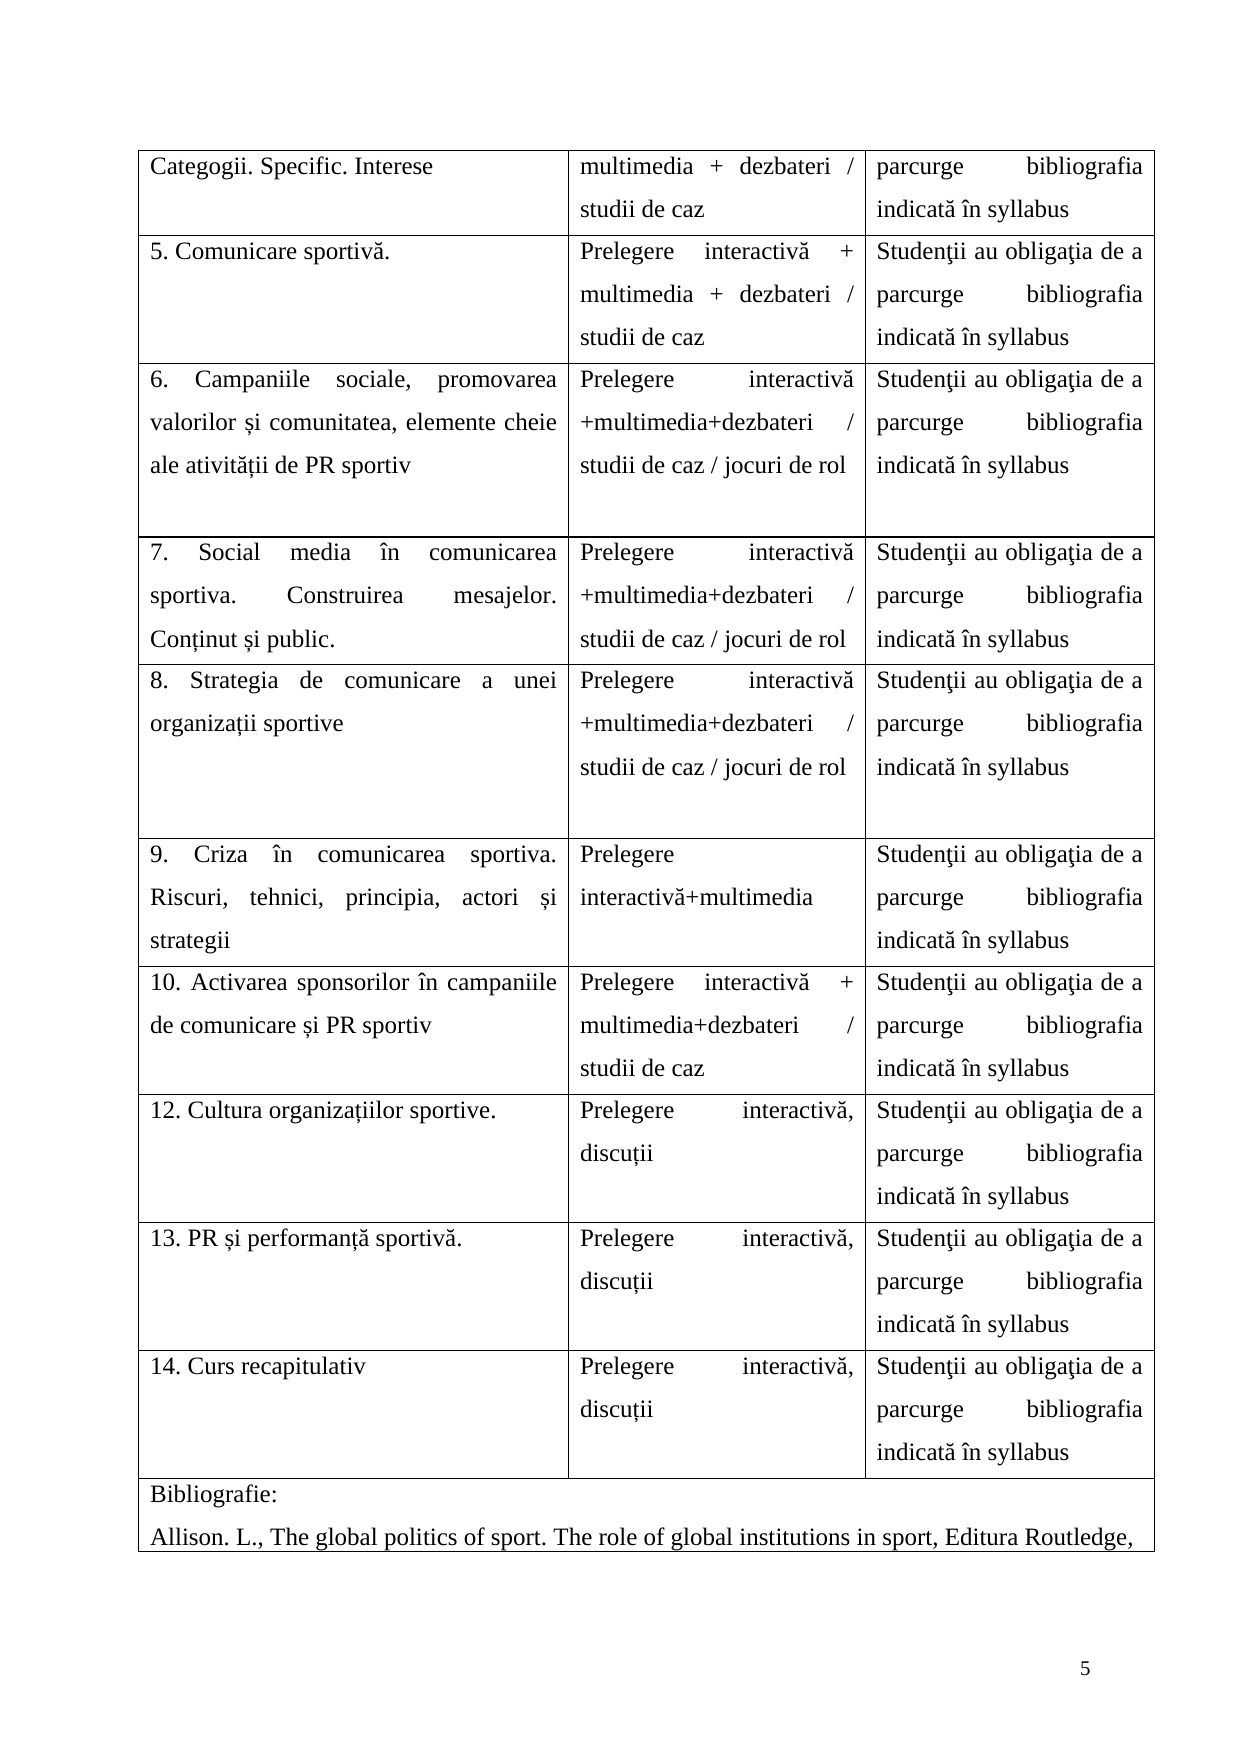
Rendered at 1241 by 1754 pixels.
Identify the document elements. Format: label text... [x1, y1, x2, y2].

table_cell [866, 151, 1154, 235]
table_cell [139, 151, 568, 235]
table_cell Prelegere interactivă, discuții [569, 1223, 865, 1350]
table_cell Studenţii au obligaţia de a parcurge bibliografia indicată în syllabus [866, 1223, 1154, 1350]
table_cell 14. Curs recapitulativ [139, 1351, 568, 1478]
table_cell Studenţii au obligaţia de a parcurge bibliografia indicată în syllabus [866, 665, 1154, 838]
table_cell Studenţii au obligaţia de a parcurge bibliografia indicată în syllabus [866, 1095, 1154, 1222]
table_cell Studenţii au obligaţia de a parcurge bibliografia indicată în syllabus [866, 538, 1154, 664]
table_cell Studenţii au obligaţia de a parcurge bibliografia indicată în syllabus [866, 1351, 1154, 1478]
table_cell 8. Strategia de comunicare a unei organizații sportive [139, 665, 568, 838]
table_cell Prelegere interactivă, discuții [569, 1095, 865, 1222]
table_cell Prelegere interactivă +multimedia+dezbateri / studii de caz / jocuri de rol [569, 538, 865, 664]
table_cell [139, 1479, 1154, 1551]
table_cell Prelegere interactivă +multimedia+dezbateri / studii de caz / jocuri de rol [569, 665, 865, 838]
table_cell Studenţii au obligaţia de a parcurge bibliografia indicată în syllabus [866, 364, 1154, 536]
table_cell 6. Campaniile sociale, promovarea valorilor și comunitatea, elemente cheie ale ativității de PR sportiv [139, 364, 568, 536]
table_cell 7. Social media în comunicarea sportiva. Construirea mesajelor. Conținut și public. [139, 538, 568, 664]
table_cell Studenţii au obligaţia de a parcurge bibliografia indicată în syllabus [866, 967, 1154, 1094]
table_cell Prelegere interactivă + multimedia + dezbateri / studii de caz [569, 236, 865, 363]
table_cell Studenţii au obligaţia de a parcurge bibliografia indicată în syllabus [866, 839, 1154, 966]
table_cell Studenţii au obligaţia de a parcurge bibliografia indicată în syllabus [866, 236, 1154, 363]
table_cell Prelegere interactivă, discuții [569, 1351, 865, 1478]
table_cell 5. Comunicare sportivă. [139, 236, 568, 363]
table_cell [569, 151, 865, 235]
table_cell Prelegere interactivă + multimedia+dezbateri / studii de caz [569, 967, 865, 1094]
table_cell 12. Cultura organizațiilor sportive. [139, 1095, 568, 1222]
table_cell Prelegere interactivă +multimedia+dezbateri / studii de caz / jocuri de rol [569, 364, 865, 536]
table_cell 13. PR și performanță sportivă. [139, 1223, 568, 1350]
table_cell 9. Criza în comunicarea sportiva. Riscuri, tehnici, principia, actori și strategii [139, 839, 568, 966]
table_cell Prelegere interactivă+multimedia [569, 839, 865, 966]
table_cell 10. Activarea sponsorilor în campaniile de comunicare și PR sportiv [139, 967, 568, 1094]
